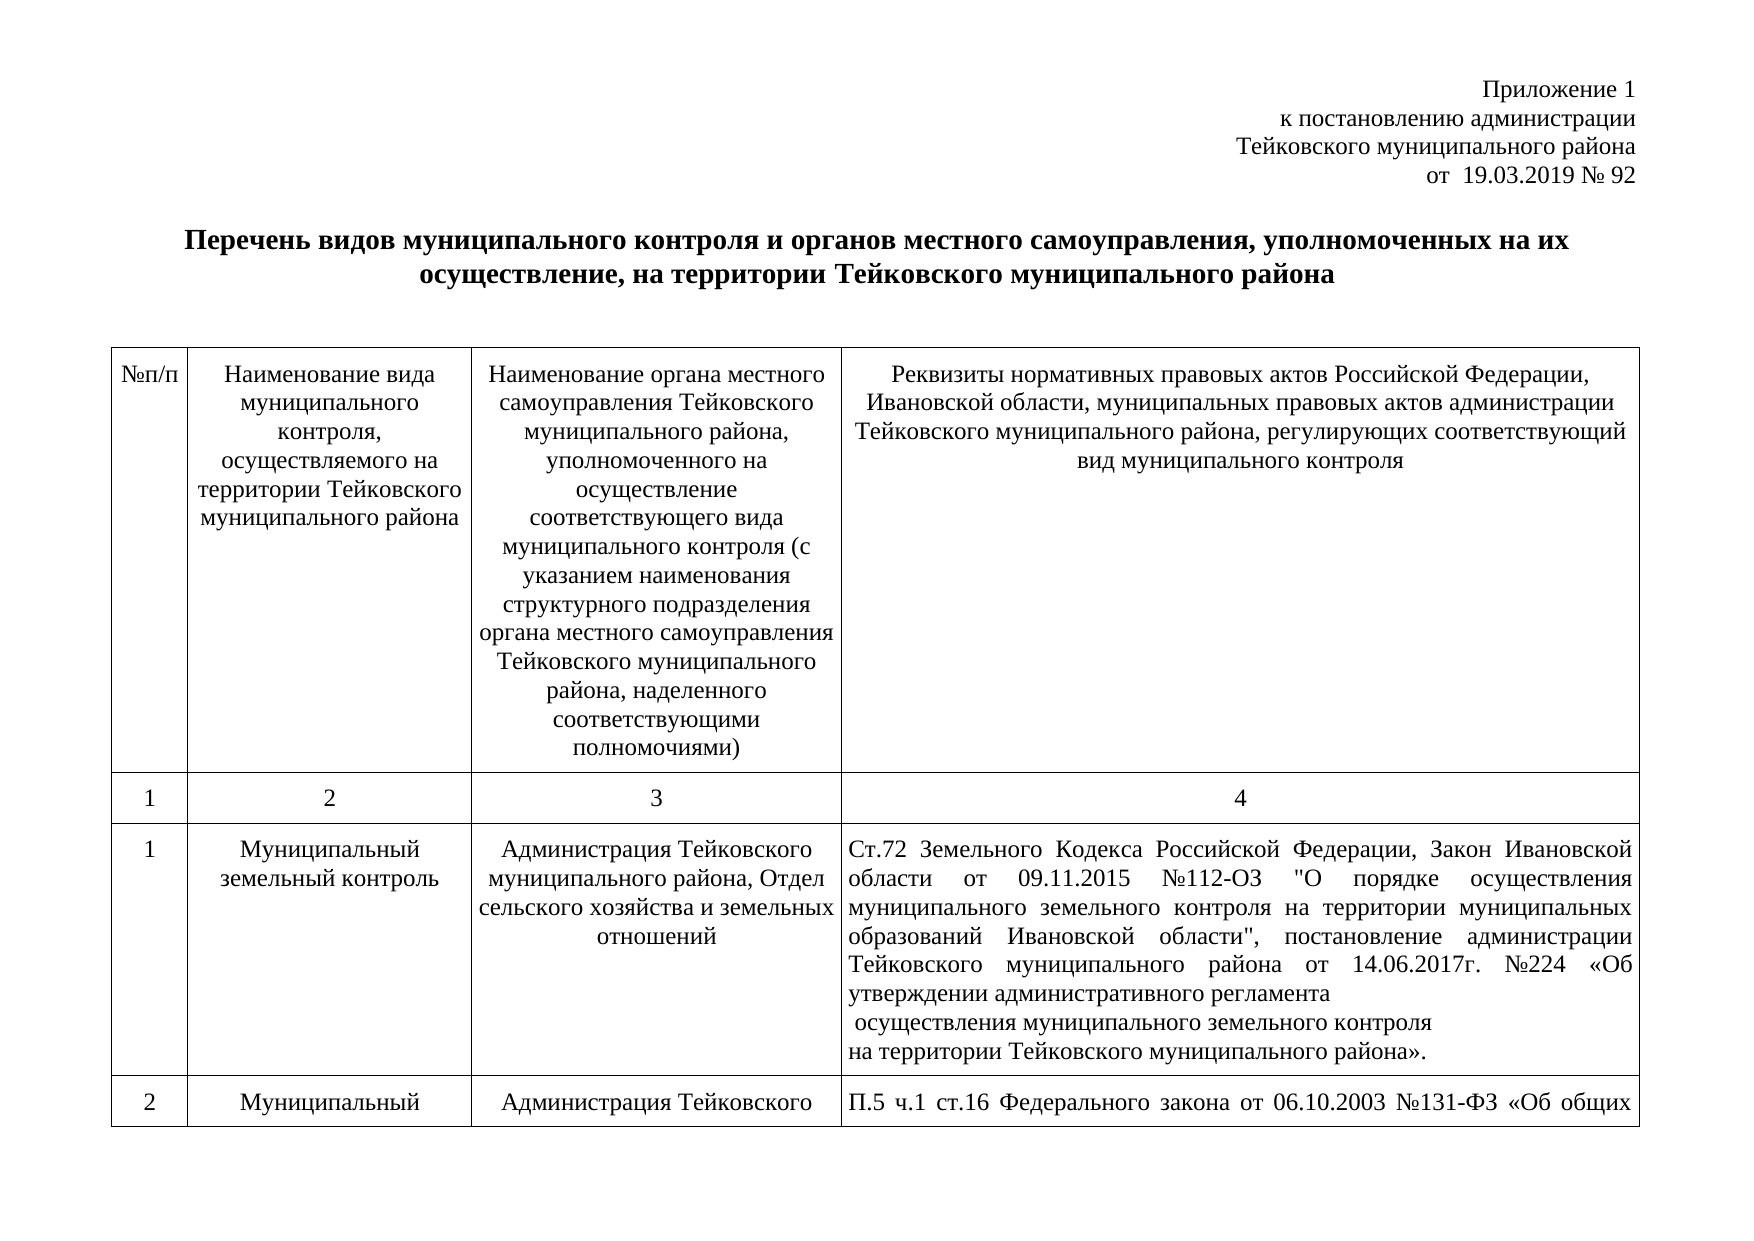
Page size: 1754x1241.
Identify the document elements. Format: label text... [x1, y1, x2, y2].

table_cell Муниципальный земельный контроль [188, 824, 471, 1075]
table_header Реквизиты нормативных правовых актов Российской Федерации, Ивановской области, муниципальных правовых актов администрации Тейковского муниципального района, регулирующих соответствующий вид муниципального контроля [842, 348, 1639, 772]
table_cell 2 [188, 773, 471, 823]
table_cell 3 [472, 773, 841, 823]
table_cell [842, 1076, 1639, 1126]
table_cell 1 [112, 824, 187, 1075]
table_cell Администрация Тейковского муниципального района, Отдел сельского хозяйства и земельных отношений [472, 824, 841, 1075]
text Тейковского муниципального района [118, 131, 1636, 160]
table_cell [188, 1076, 471, 1126]
text к постановлению администрации [118, 103, 1636, 131]
table_header Наименование вида муниципального контроля, осуществляемого на территории Тейковского муниципального района [188, 348, 471, 772]
text от 19.03.2019 № 92 [118, 160, 1636, 189]
text Перечень видов муниципального контроля и органов местного самоуправления, уполномоченных на их осуществление, на территории Тейковского муниципального района [118, 222, 1636, 289]
text Приложение 1 [118, 74, 1636, 103]
table_cell 2 [112, 1076, 187, 1126]
table_header Наименование органа местного самоуправления Тейковского муниципального района, уполномоченного на осуществление соответствующего вида муниципального контроля (с указанием наименования структурного подразделения органа местного самоуправления Тейковского муниципального района, наделенного соответствующими полномочиями) [472, 348, 841, 772]
table_cell Ст.72 Земельного Кодекса Российской Федерации, Закон Ивановской области от 09.11.2015 №112-ОЗ "О порядке осуществления муниципального земельного контроля на территории муниципальных образований Ивановской области", постановление администрации Тейковского муниципального района от 14.06.2017г. №224 «Об утверждении административного регламента осуществления муниципального земельного контроля на территории Тейковского муниципального района». [842, 824, 1639, 1075]
table_cell 4 [842, 773, 1639, 823]
table_header №п/п [112, 348, 187, 772]
table_cell 1 [112, 773, 187, 823]
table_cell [472, 1076, 841, 1126]
